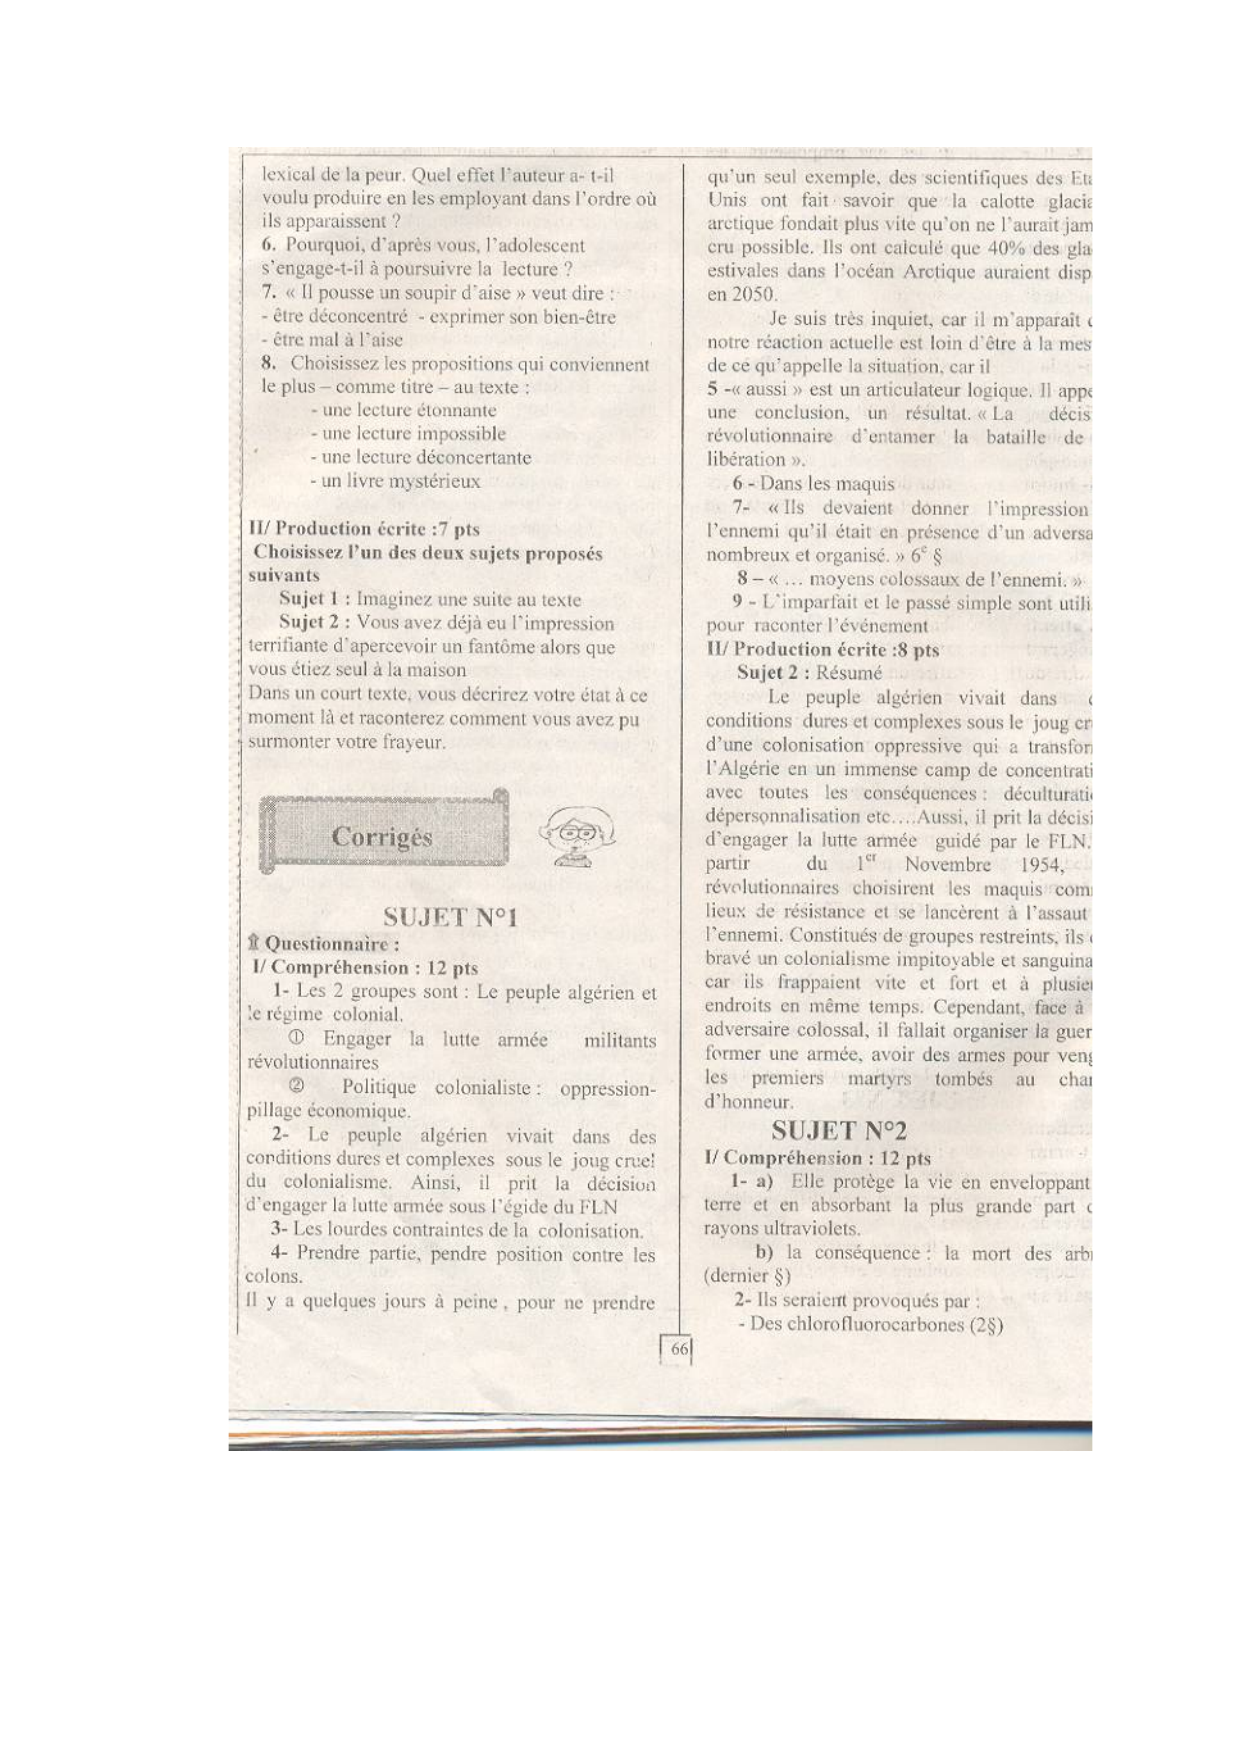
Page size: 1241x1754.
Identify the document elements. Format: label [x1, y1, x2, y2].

picture [228, 147, 1093, 1451]
